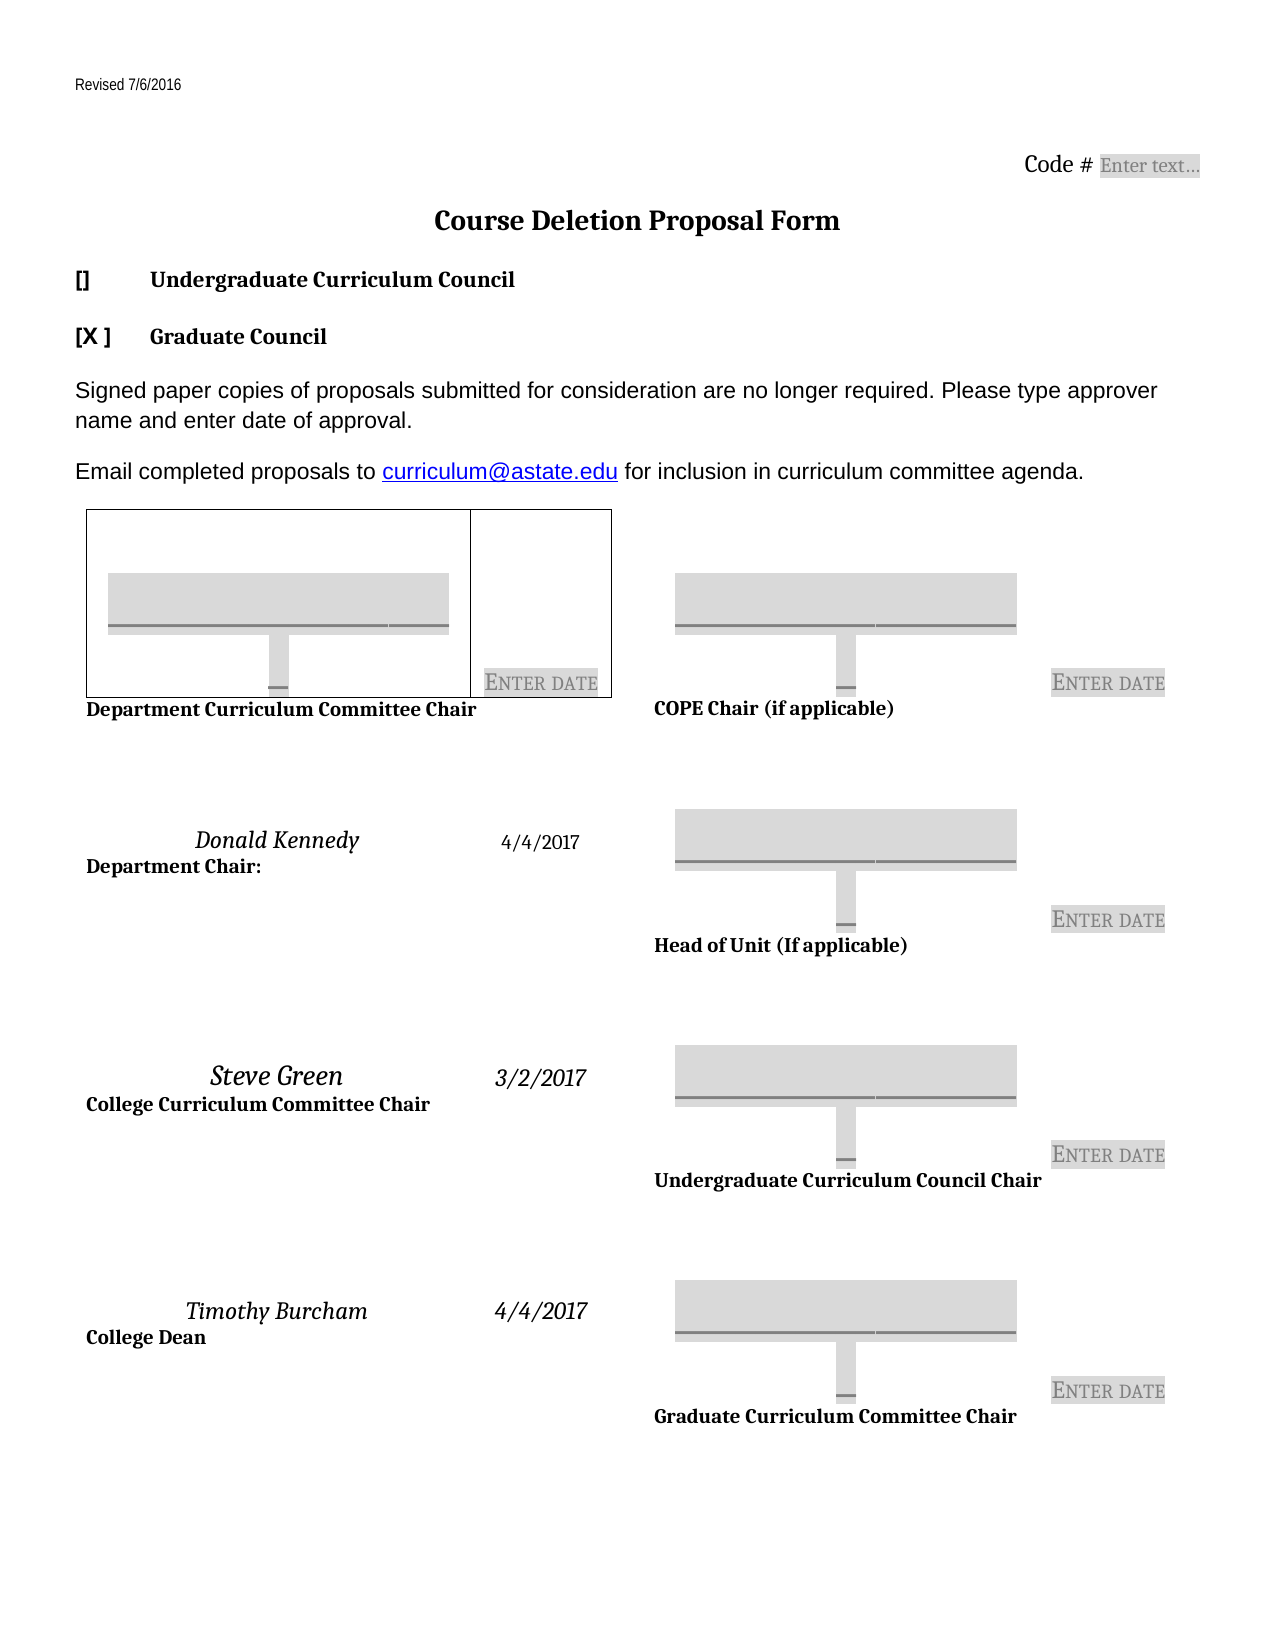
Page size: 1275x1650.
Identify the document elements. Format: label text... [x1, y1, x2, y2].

table_header COPE Chair (if applicable) [643, 509, 1211, 747]
table_cell College Curriculum Committee Chair [75, 982, 643, 1218]
table_cell Undergraduate Curriculum Council Chair [643, 982, 1211, 1218]
text [X ] Graduate Council [75, 320, 1200, 351]
table_cell Head of Unit (If applicable) [643, 747, 1211, 982]
table_cell Department Chair: [75, 747, 643, 982]
table_header Department Curriculum Committee Chair [75, 509, 643, 747]
table_cell Graduate Curriculum Committee Chair [643, 1218, 1211, 1453]
table_cell College Dean [75, 1218, 643, 1453]
text Signed paper copies of proposals submitted for consideration are no longer required. Please type approver name and enter date of approval. [75, 377, 1200, 433]
text [] Undergraduate Curriculum Council [75, 263, 1200, 294]
text Email completed proposals to curriculum@astate.edu for inclusion in curriculum committee agenda. [75, 458, 1200, 484]
text Course Deletion Proposal Form [75, 204, 1200, 237]
text Code # [75, 150, 1200, 179]
